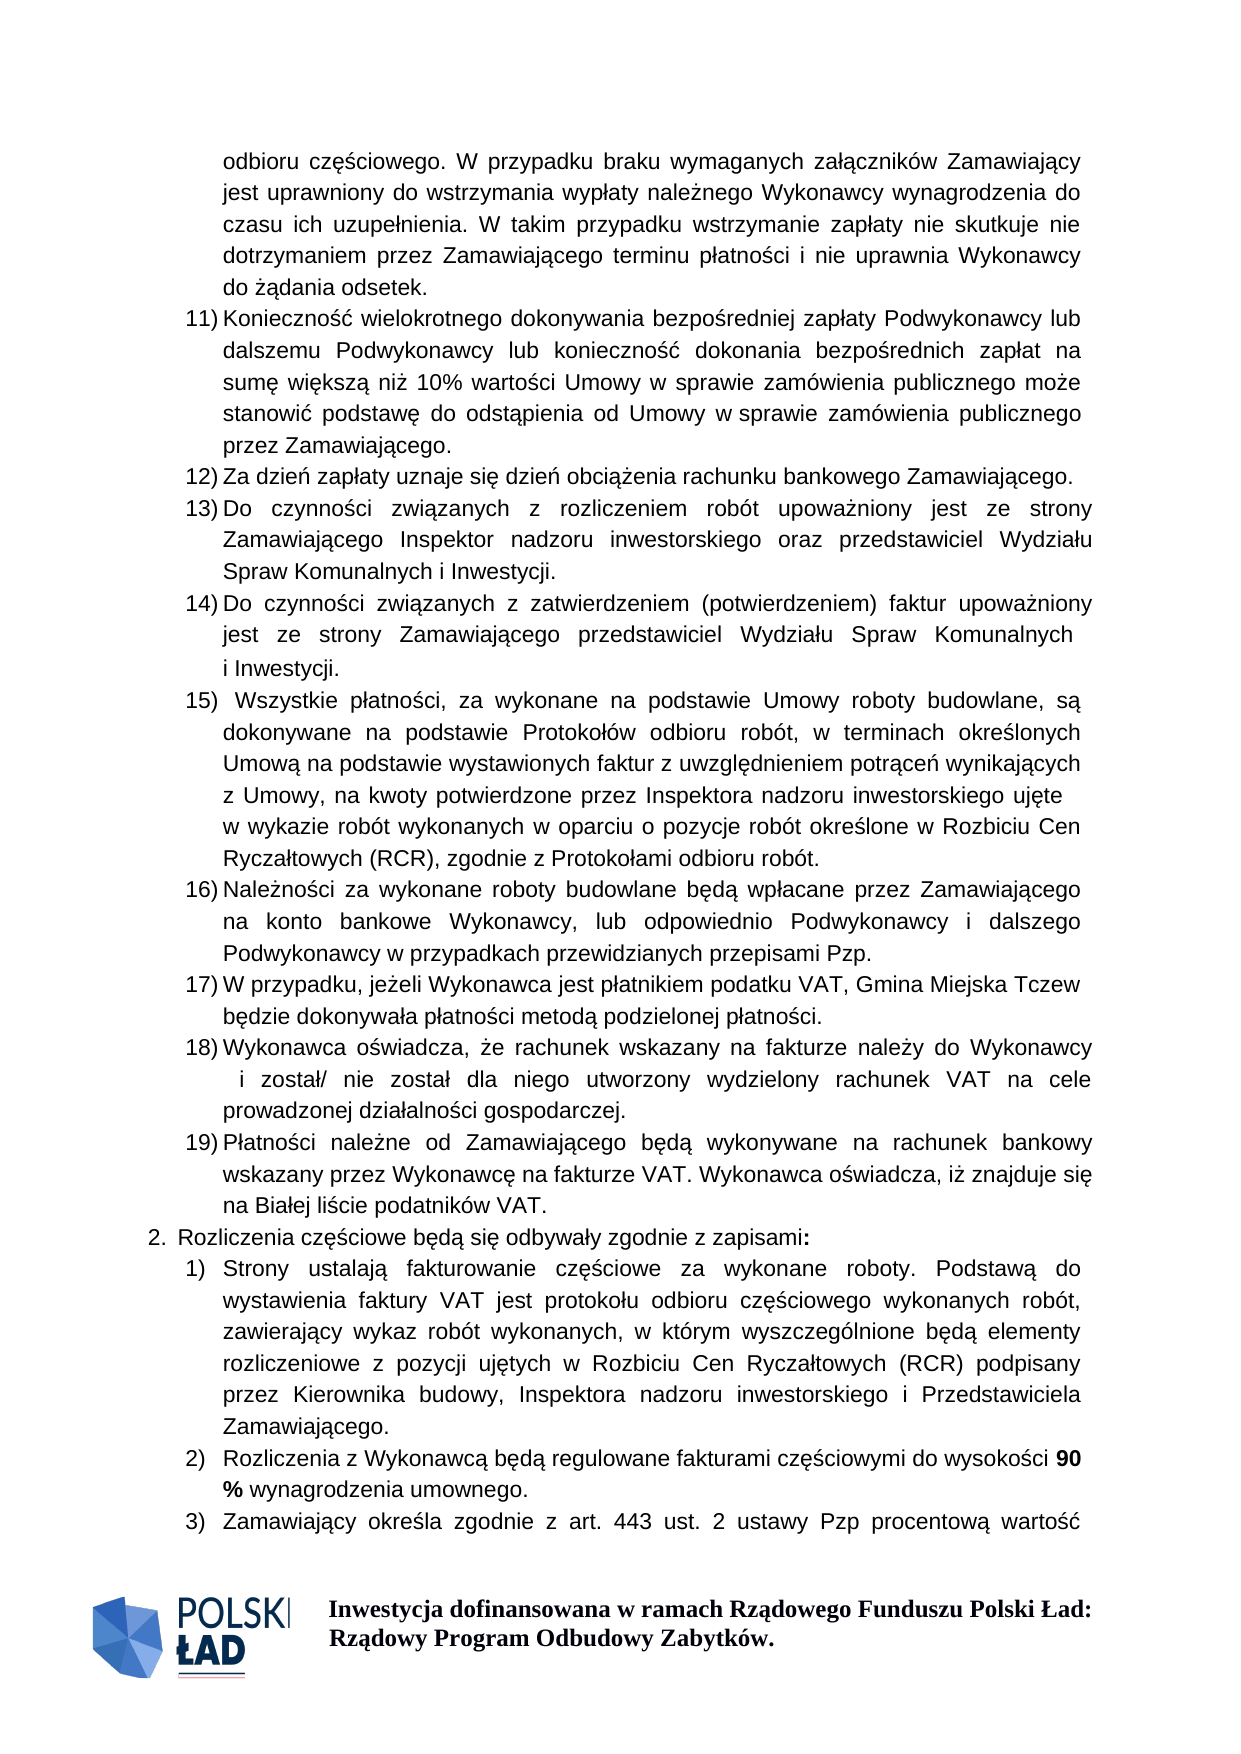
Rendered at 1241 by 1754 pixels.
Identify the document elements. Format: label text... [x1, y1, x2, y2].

list W przypadku, jeżeli Wykonawca jest płatnikiem podatku VAT, Gmina Miejska Tczew będzie dokonywała płatności metodą podzielonej płatności. [185, 971, 1081, 1029]
list Konieczność wielokrotnego dokonywania bezpośredniej zapłaty Podwykonawcy lub dalszemu Podwykonawcy lub konieczność dokonania bezpośrednich zapłat na sumę większą niż 10% wartości Umowy w sprawie zamówienia publicznego może stanowić podstawę do odstąpienia od Umowy w sprawie zamówienia publicznego przez Zamawiającego. [185, 305, 1081, 458]
list Do czynności związanych z rozliczeniem robót upoważniony jest ze strony Zamawiającego Inspektor nadzoru inwestorskiego oraz przedstawiciel Wydziału Spraw Komunalnych i Inwestycji. [185, 495, 1093, 584]
list Za dzień zapłaty uznaje się dzień obciążenia rachunku bankowego Zamawiającego. [185, 463, 1081, 489]
list Rozliczenia częściowe będą się odbywały zgodnie z zapisami: [148, 1224, 1081, 1250]
list Do czynności związanych z zatwierdzeniem (potwierdzeniem) faktur upoważniony jest ze strony Zamawiającego przedstawiciel Wydziału Spraw Komunalnych i Inwestycji. [185, 589, 1093, 681]
list Należności za wykonane roboty budowlane będą wpłacane przez Zamawiającego na konto bankowe Wykonawcy, lub odpowiednio Podwykonawcy i dalszego Podwykonawcy w przypadkach przewidzianych przepisami Pzp. [185, 876, 1081, 966]
list Płatności należne od Zamawiającego będą wykonywane na rachunek bankowy wskazany przez Wykonawcę na fakturze VAT. Wykonawca oświadcza, iż znajduje się na Białej liście podatników VAT. [185, 1129, 1093, 1218]
list Rozliczenia z Wykonawcą będą regulowane fakturami częściowymi do wysokości 90 % wynagrodzenia umownego. [185, 1444, 1081, 1502]
list Wykonawca oświadcza, że rachunek wskazany na fakturze należy do Wykonawcy i został/ nie został dla niego utworzony wydzielony rachunek VAT na cele prowadzonej działalności gospodarczej. [185, 1034, 1093, 1124]
list Wszystkie płatności, za wykonane na podstawie Umowy roboty budowlane, są dokonywane na podstawie Protokołów odbioru robót, w terminach określonych Umową na podstawie wystawionych faktur z uwzględnieniem potrąceń wynikających z Umowy, na kwoty potwierdzone przez Inspektora nadzoru inwestorskiego ujęte w wykazie robót wykonanych w oparciu o pozycje robót określone w Rozbiciu Cen Ryczałtowych (RCR), zgodnie z Protokołami odbioru robót. [185, 687, 1081, 871]
picture [92, 1596, 290, 1679]
list Strony ustalają fakturowanie częściowe za wykonane roboty. Podstawą do wystawienia faktury VAT jest protokołu odbioru częściowego wykonanych robót, zawierający wykaz robót wykonanych, w którym wyszczególnione będą elementy rozliczeniowe z pozycji ujętych w Rozbiciu Cen Ryczałtowych (RCR) podpisany przez Kierownika budowy, Inspektora nadzoru inwestorskiego i Przedstawiciela Zamawiającego. [185, 1255, 1081, 1439]
